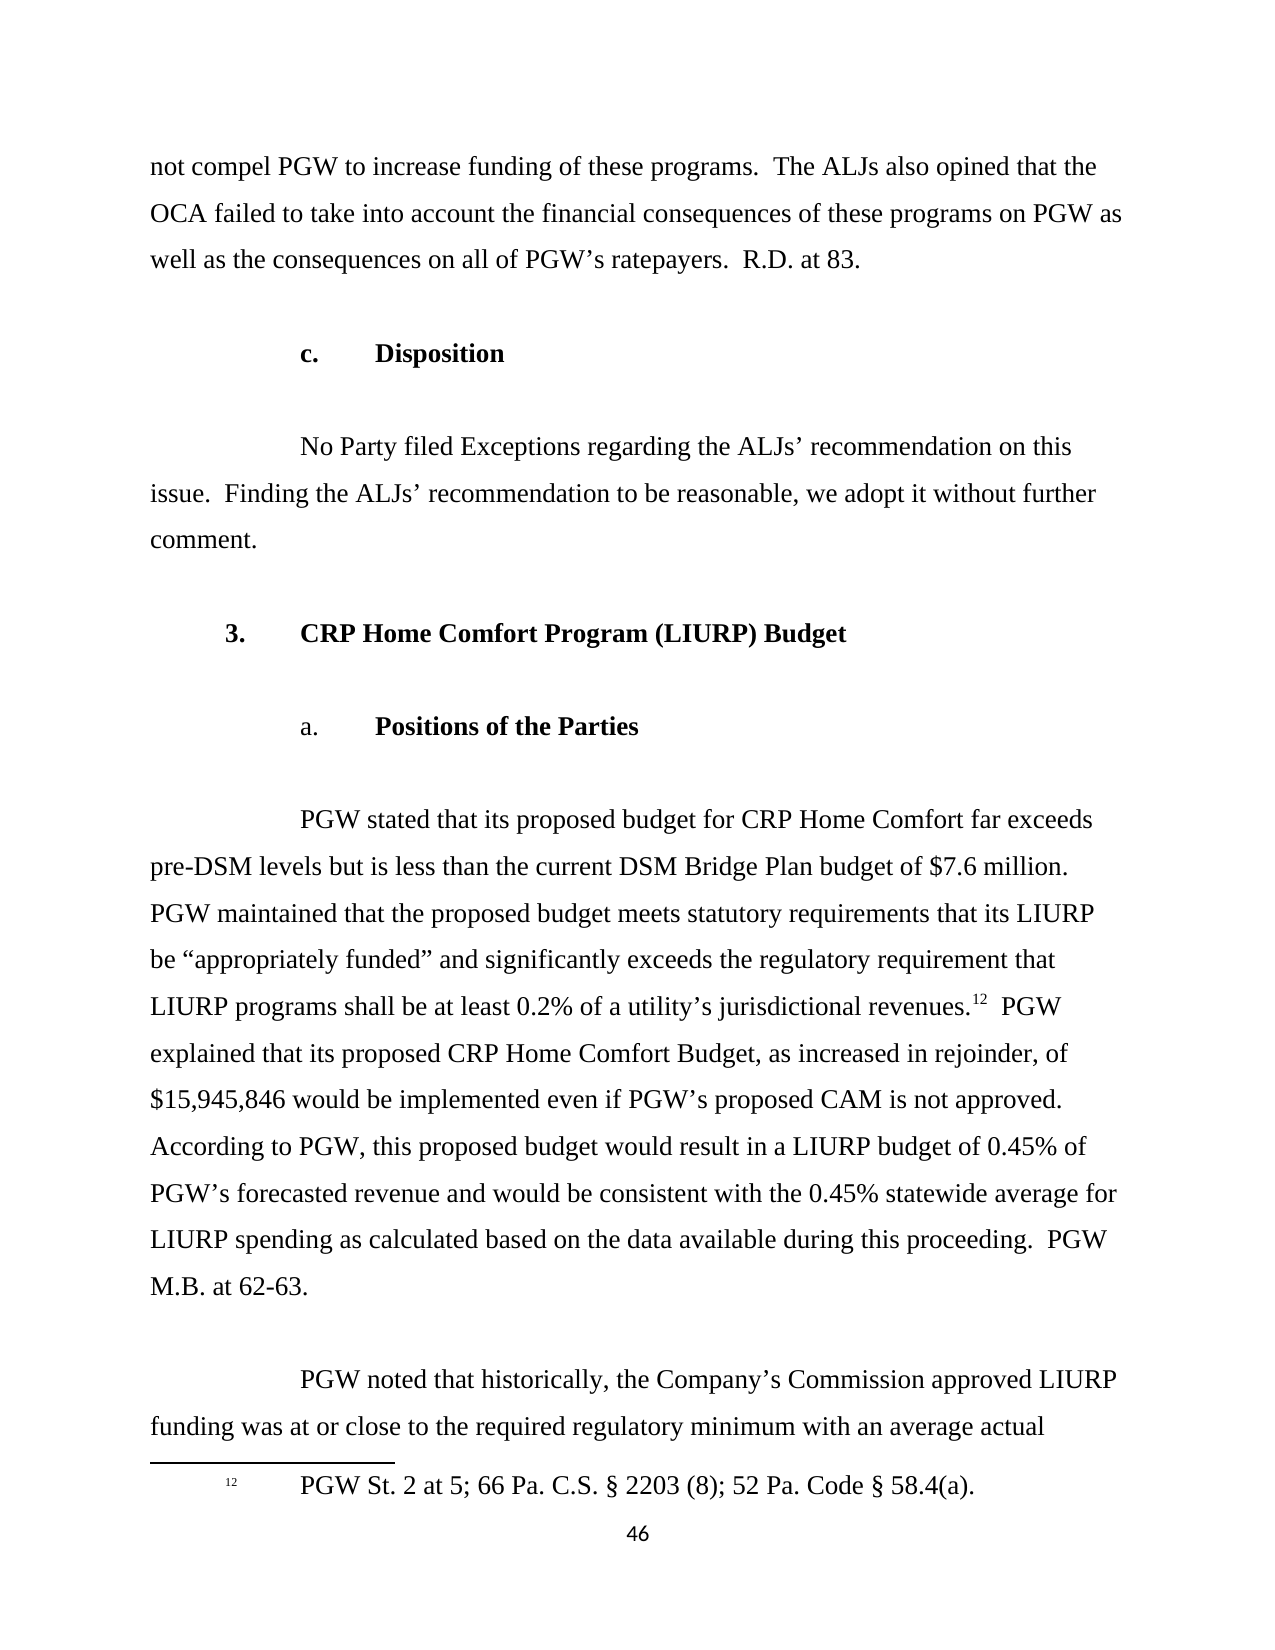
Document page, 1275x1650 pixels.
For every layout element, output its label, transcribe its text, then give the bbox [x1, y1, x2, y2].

subtitle a. Positions of the Parties [225, 710, 1125, 741]
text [150, 150, 1125, 274]
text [150, 1363, 1125, 1441]
text No Party filed Exceptions regarding the ALJs’ recommendation on this issue. Finding the ALJs’ recommendation to be reasonable, we adopt it without further comment. [150, 430, 1125, 554]
subtitle 3. CRP Home Comfort Program (LIURP) Budget [150, 617, 1125, 648]
text PGW stated that its proposed budget for CRP Home Comfort far exceeds pre-DSM levels but is less than the current DSM Bridge Plan budget of $7.6 million. PGW maintained that the proposed budget meets statutory requirements that its LIURP be “appropriately funded” and significantly exceeds the regulatory requirement that LIURP programs shall be at least 0.2% of a utility’s jurisdictional revenues. PGW explained that its proposed CRP Home Comfort Budget, as increased in rejoinder, of $15,945,846 would be implemented even if PGW’s proposed CAM is not approved. According to PGW, this proposed budget would result in a LIURP budget of 0.45% of PGW’s forecasted revenue and would be consistent with the 0.45% statewide average for LIURP spending as calculated based on the data available during this proceeding. PGW M.B. at 62-63. [150, 803, 1125, 1301]
subtitle c. Disposition [225, 337, 1125, 368]
